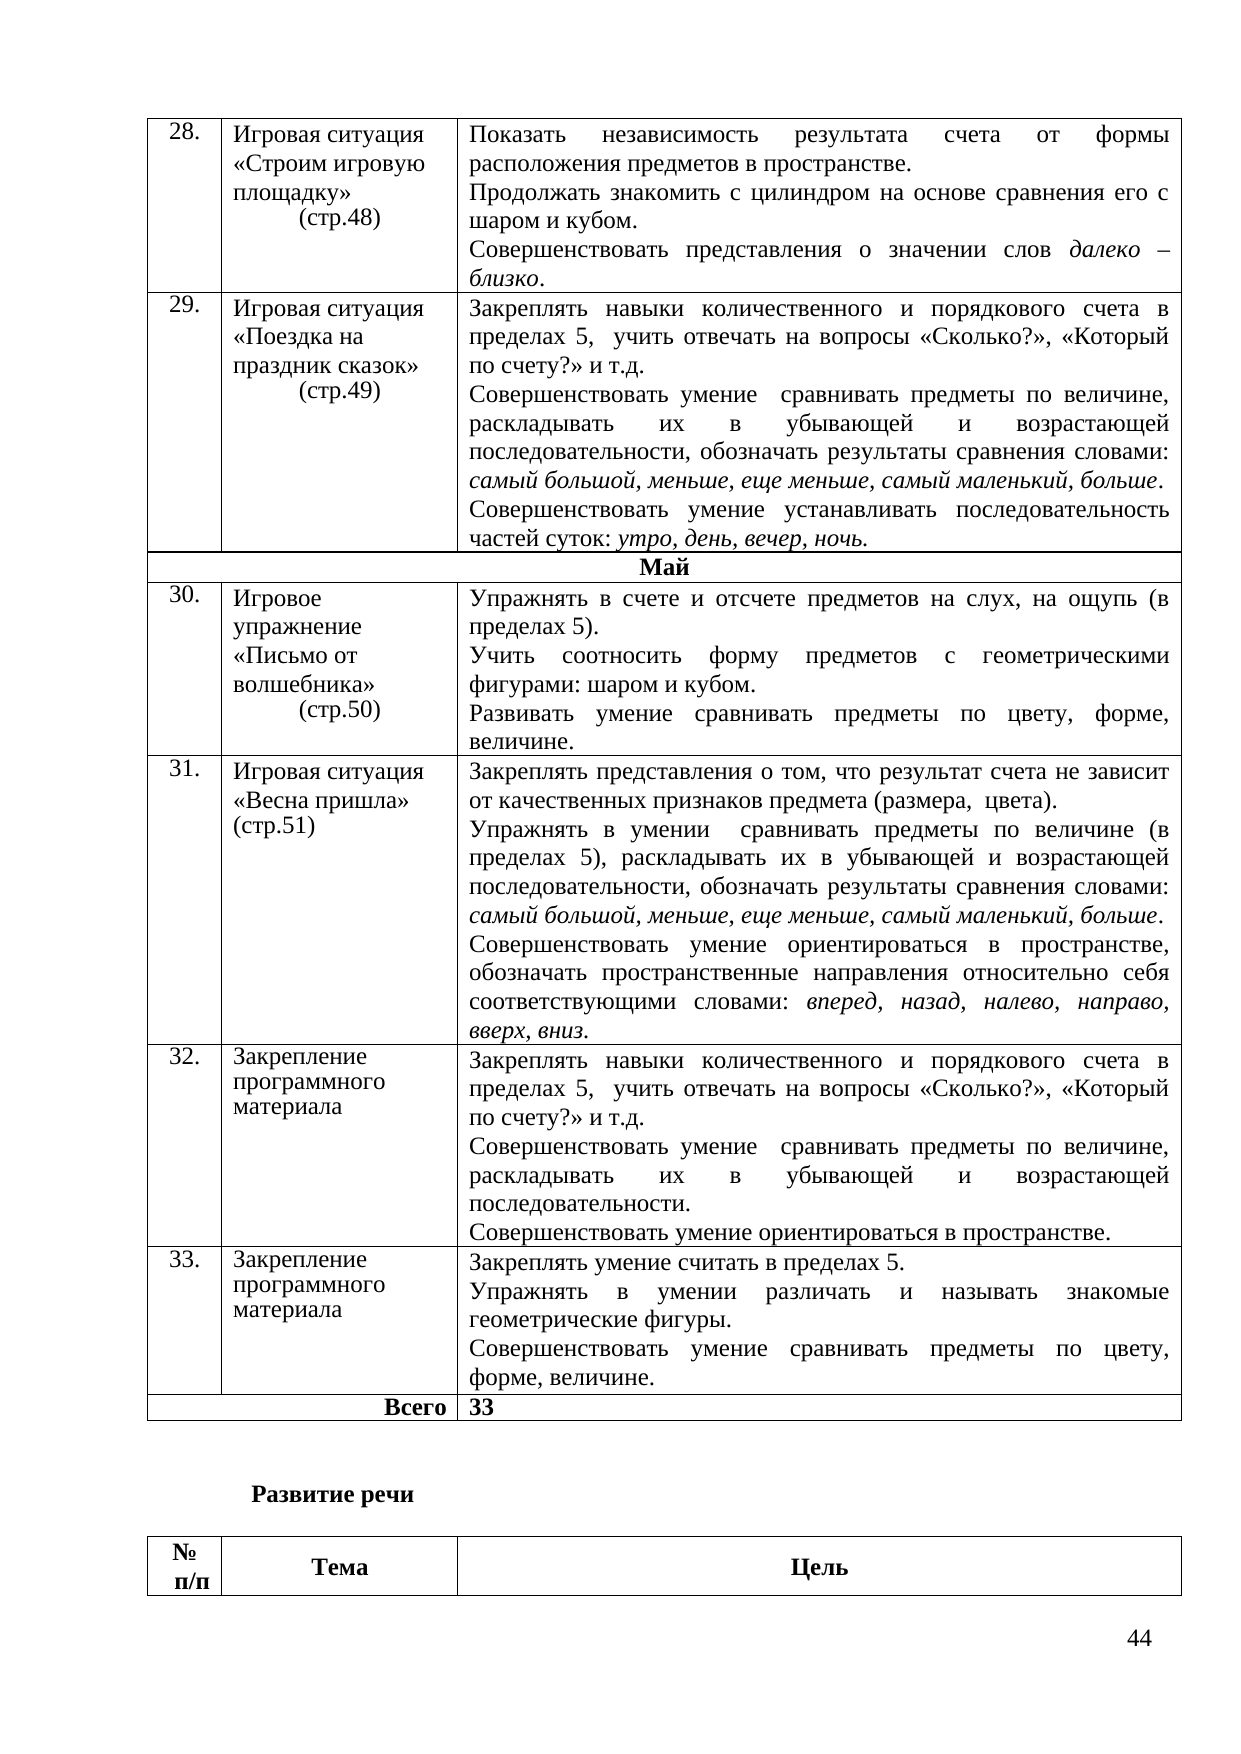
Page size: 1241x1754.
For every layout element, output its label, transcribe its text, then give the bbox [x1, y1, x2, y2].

table_cell Закреплять навыки количественного и порядкового счета в пределах 5, учить отвечать на вопросы «Сколько?», «Который по счету?» и т.д. Совершенствовать умение сравнивать предметы по величине, раскладывать их в убывающей и возрастающей последовательности, обозначать результаты сравнения словами: самый большой, меньше, еще меньше, самый маленький, больше. Совершенствовать умение устанавливать последовательность частей суток: утро, день, вечер, ночь. [458, 293, 1181, 551]
table_cell Май [148, 553, 1181, 582]
table_header Цель [458, 1537, 1181, 1595]
table_cell Закреплять представления о том, что результат счета не зависит от качественных признаков предмета (размера, цвета). Упражнять в умении сравнивать предметы по величине (в пределах 5), раскладывать их в убывающей и возрастающей последовательности, обозначать результаты сравнения словами: самый большой, меньше, еще меньше, самый маленький, больше. Совершенствовать умение ориентироваться в пространстве, обозначать пространственные направления относительно себя соответствующими словами: вперед, назад, налево, направо, вверх, вниз. [458, 756, 1181, 1044]
table_cell Показать независимость результата счета от формы расположения предметов в пространстве. Продолжать знакомить с цилиндром на основе сравнения его с шаром и кубом. Совершенствовать представления о значении слов далеко – близко. [458, 119, 1181, 292]
table_cell Закрепление программного материала [222, 1247, 457, 1394]
text Развитие речи [177, 1479, 1152, 1507]
table_cell 32. [148, 1045, 221, 1246]
table_cell Закрепление программного материала [222, 1045, 457, 1246]
table_cell 33. [148, 1247, 221, 1394]
table_cell Игровая ситуация «Строим игровую площадку» (стр.48) [222, 119, 457, 292]
table_cell Закреплять навыки количественного и порядкового счета в пределах 5, учить отвечать на вопросы «Сколько?», «Который по счету?» и т.д. Совершенствовать умение сравнивать предметы по величине, раскладывать их в убывающей и возрастающей последовательности. Совершенствовать умение ориентироваться в пространстве. [458, 1045, 1181, 1246]
table_cell 31. [148, 756, 221, 1044]
table_cell Игровое упражнение «Письмо от волшебника» (стр.50) [222, 583, 457, 755]
table_cell 30. [148, 583, 221, 755]
table_cell 33 [458, 1395, 1181, 1420]
table_header Тема [222, 1537, 457, 1595]
table_header № п/п [148, 1537, 221, 1595]
table_cell Упражнять в счете и отсчете предметов на слух, на ощупь (в пределах 5). Учить соотносить форму предметов с геометрическими фигурами: шаром и кубом. Развивать умение сравнивать предметы по цвету, форме, величине. [458, 583, 1181, 755]
table_cell Всего [148, 1395, 457, 1420]
table_cell 29. [148, 293, 221, 551]
table_cell Игровая ситуация «Поездка на праздник сказок» (стр.49) [222, 293, 457, 551]
table_cell Игровая ситуация «Весна пришла» (стр.51) [222, 756, 457, 1044]
table_cell Закреплять умение считать в пределах 5. Упражнять в умении различать и называть знакомые геометрические фигуры. Совершенствовать умение сравнивать предметы по цвету, форме, величине. [458, 1247, 1181, 1394]
table_cell 28. [148, 119, 221, 292]
